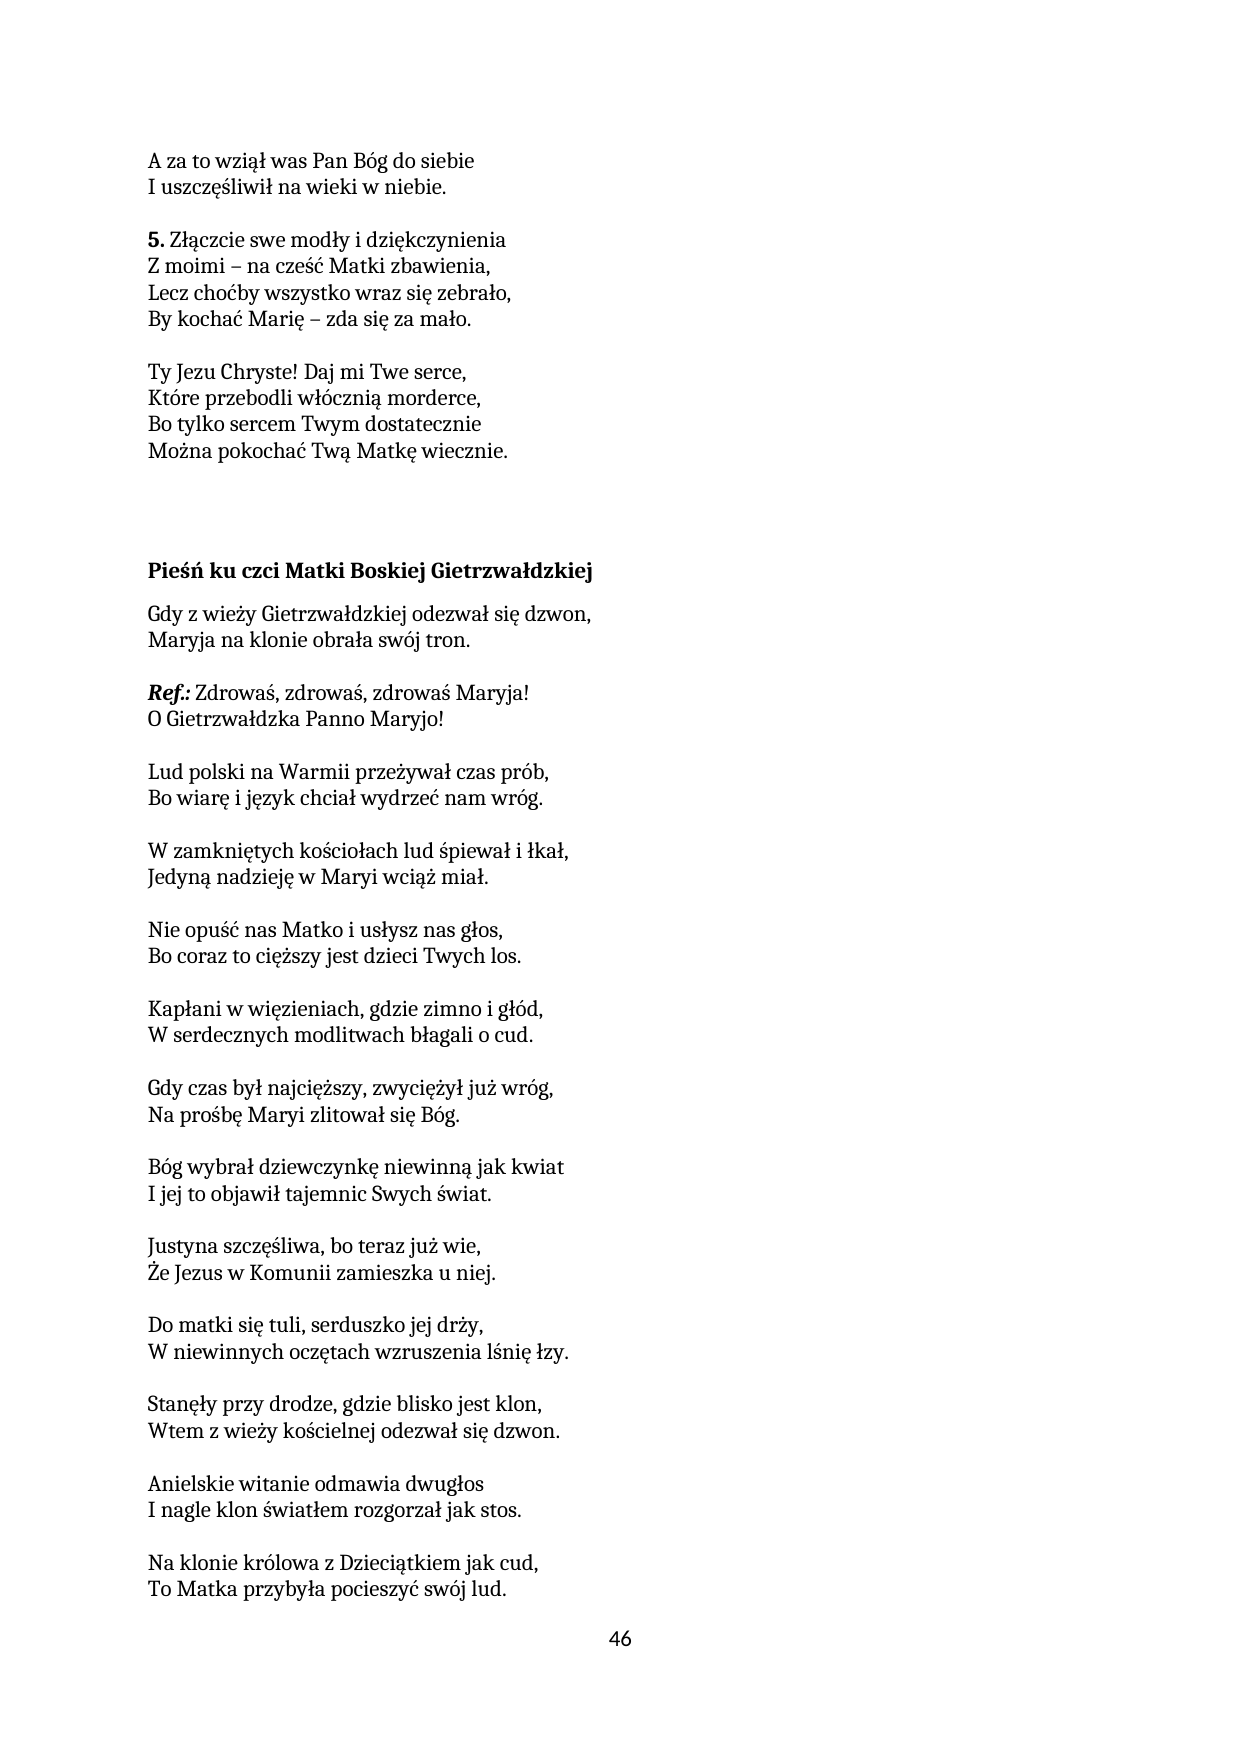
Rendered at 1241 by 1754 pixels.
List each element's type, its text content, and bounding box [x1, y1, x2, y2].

text Bo tylko sercem Twym dostatecznie [148, 411, 1093, 437]
text Pieśń ku czci Matki Boskiej Gietrzwałdzkiej [148, 558, 1093, 584]
text 5. Złączcie swe modły i dziękczynienia [148, 227, 1093, 253]
text Lecz choćby wszystko wraz się zebrało, [148, 279, 1093, 306]
text Można pokochać Twą Matkę wiecznie. [148, 437, 1093, 464]
text Z moimi – na cześć Matki zbawienia, [148, 253, 1093, 279]
text A za to wziął was Pan Bóg do siebie [148, 148, 1093, 174]
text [148, 601, 1093, 1602]
text Ty Jezu Chryste! Daj mi Twe serce, [148, 358, 1093, 385]
text By kochać Marię – zda się za mało. [148, 306, 1093, 332]
text Które przebodli włócznią morderce, [148, 385, 1093, 411]
text I uszczęśliwił na wieki w niebie. [148, 174, 1093, 200]
